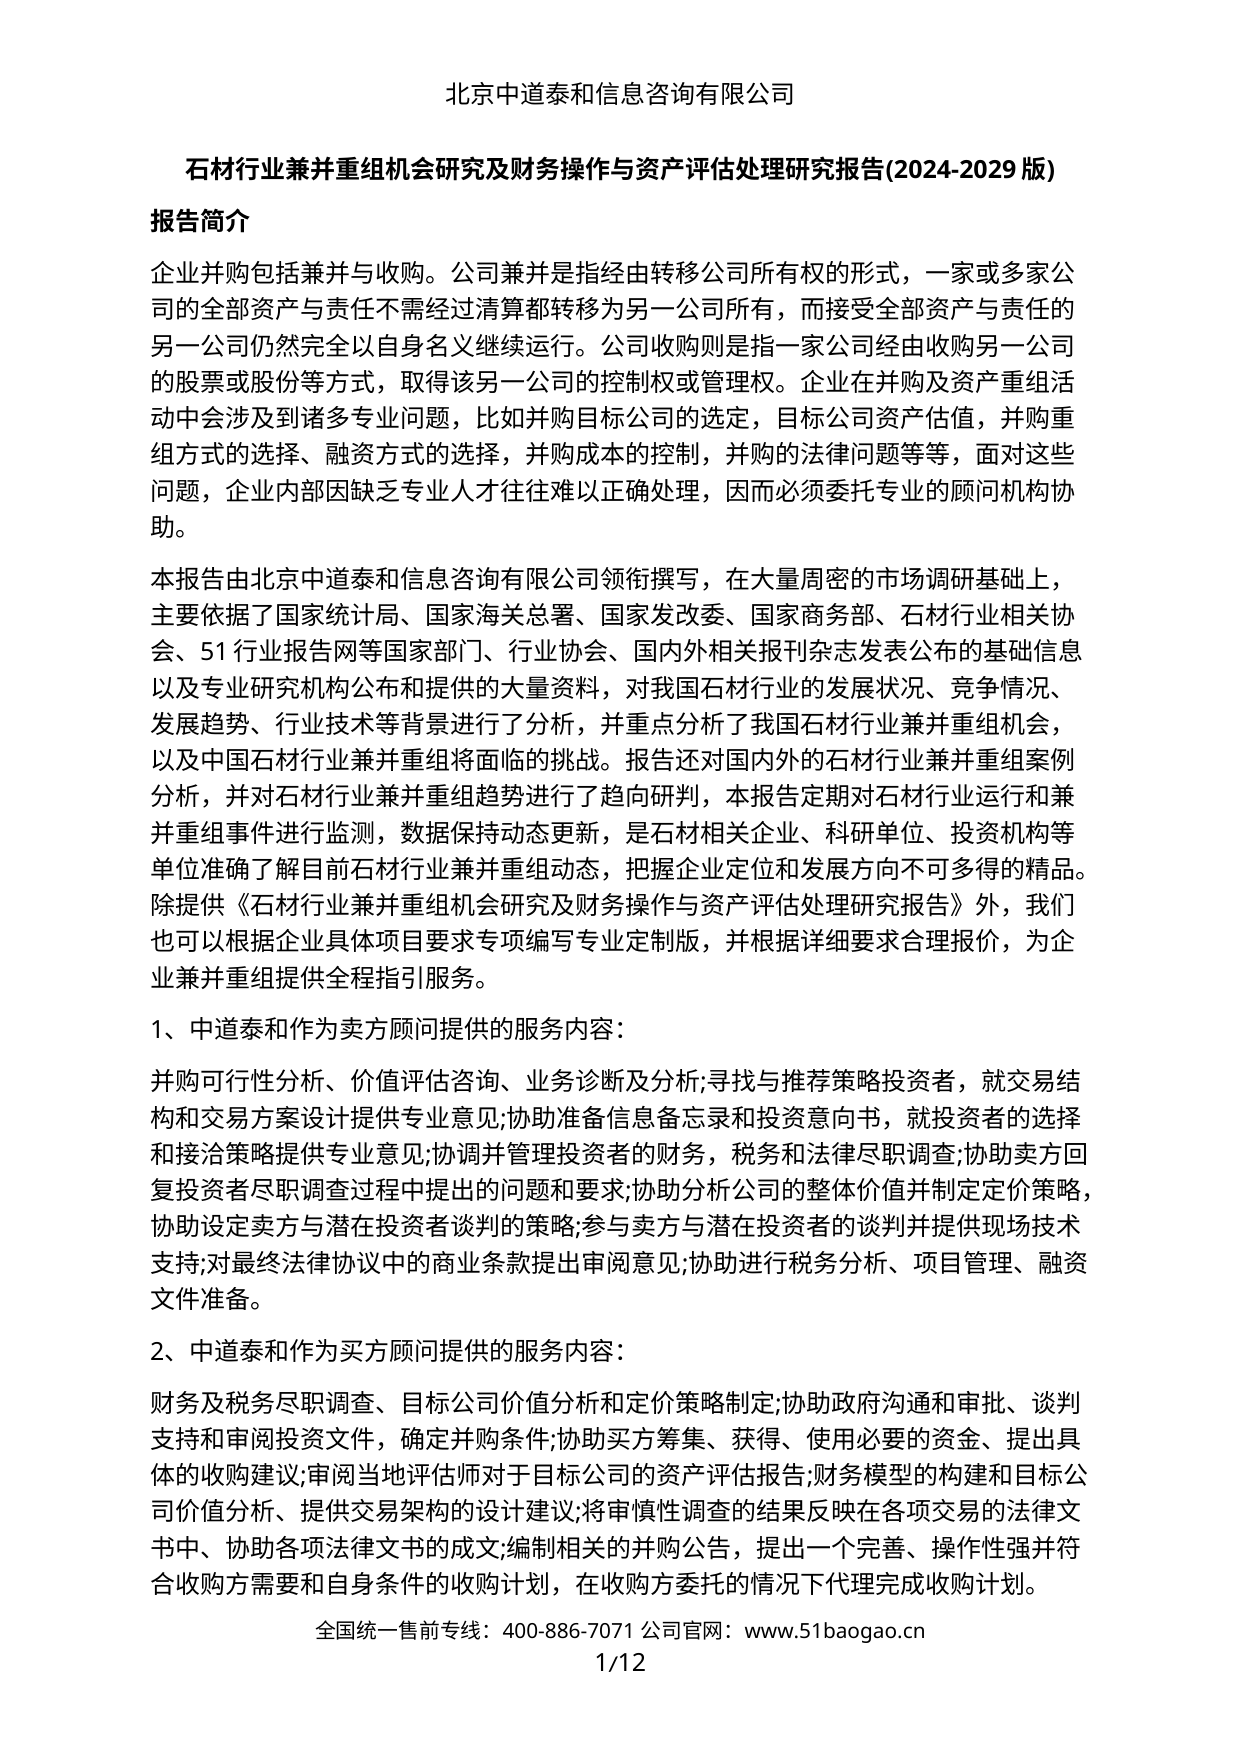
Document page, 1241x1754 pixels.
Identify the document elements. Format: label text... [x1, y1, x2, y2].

text 1、中道泰和作为卖方顾问提供的服务内容： [150, 1010, 1090, 1046]
text 报告简介 [150, 202, 1090, 238]
text 本报告由北京中道泰和信息咨询有限公司领衔撰写，在大量周密的市场调研基础上，主要依据了国家统计局、国家海关总署、国家发改委、国家商务部、石材行业相关协会、51行业报告网等国家部门、行业协会、国内外相关报刊杂志发表公布的基础信息以及专业研究机构公布和提供的大量资料，对我国石材行业的发展状况、竞争情况、发展趋势、行业技术等背景进行了分析，并重点分析了我国石材行业兼并重组机会，以及中国石材行业兼并重组将面临的挑战。报告还对国内外的石材行业兼并重组案例分析，并对石材行业兼并重组趋势进行了趋向研判，本报告定期对石材行业运行和兼并重组事件进行监测，数据保持动态更新，是石材相关企业、科研单位、投资机构等单位准确了解目前石材行业兼并重组动态，把握企业定位和发展方向不可多得的精品。除提供《石材行业兼并重组机会研究及财务操作与资产评估处理研究报告》外，我们也可以根据企业具体项目要求专项编写专业定制版，并根据详细要求合理报价，为企业兼并重组提供全程指引服务。 [150, 559, 1090, 994]
text 2、中道泰和作为买方顾问提供的服务内容： [150, 1331, 1090, 1367]
text 企业并购包括兼并与收购。公司兼并是指经由转移公司所有权的形式，一家或多家公司的全部资产与责任不需经过清算都转移为另一公司所有，而接受全部资产与责任的另一公司仍然完全以自身名义继续运行。公司收购则是指一家公司经由收购另一公司的股票或股份等方式，取得该另一公司的控制权或管理权。企业在并购及资产重组活动中会涉及到诸多专业问题，比如并购目标公司的选定，目标公司资产估值，并购重组方式的选择、融资方式的选择，并购成本的控制，并购的法律问题等等，面对这些问题，企业内部因缺乏专业人才往往难以正确处理，因而必须委托专业的顾问机构协助。 [150, 254, 1090, 544]
text 并购可行性分析、价值评估咨询、业务诊断及分析;寻找与推荐策略投资者，就交易结构和交易方案设计提供专业意见;协助准备信息备忘录和投资意向书，就投资者的选择和接洽策略提供专业意见;协调并管理投资者的财务，税务和法律尽职调查;协助卖方回复投资者尽职调查过程中提出的问题和要求;协助分析公司的整体价值并制定定价策略，协助设定卖方与潜在投资者谈判的策略;参与卖方与潜在投资者的谈判并提供现场技术支持;对最终法律协议中的商业条款提出审阅意见;协助进行税务分析、项目管理、融资文件准备。 [150, 1062, 1090, 1316]
text 财务及税务尽职调查、目标公司价值分析和定价策略制定;协助政府沟通和审批、谈判支持和审阅投资文件，确定并购条件;协助买方筹集、获得、使用必要的资金、提出具体的收购建议;审阅当地评估师对于目标公司的资产评估报告;财务模型的构建和目标公司价值分析、提供交易架构的设计建议;将审慎性调查的结果反映在各项交易的法律文书中、协助各项法律文书的成文;编制相关的并购公告，提出一个完善、操作性强并符合收购方需要和自身条件的收购计划，在收购方委托的情况下代理完成收购计划。 [150, 1383, 1090, 1601]
text 石材行业兼并重组机会研究及财务操作与资产评估处理研究报告(2024-2029版) [150, 150, 1090, 186]
